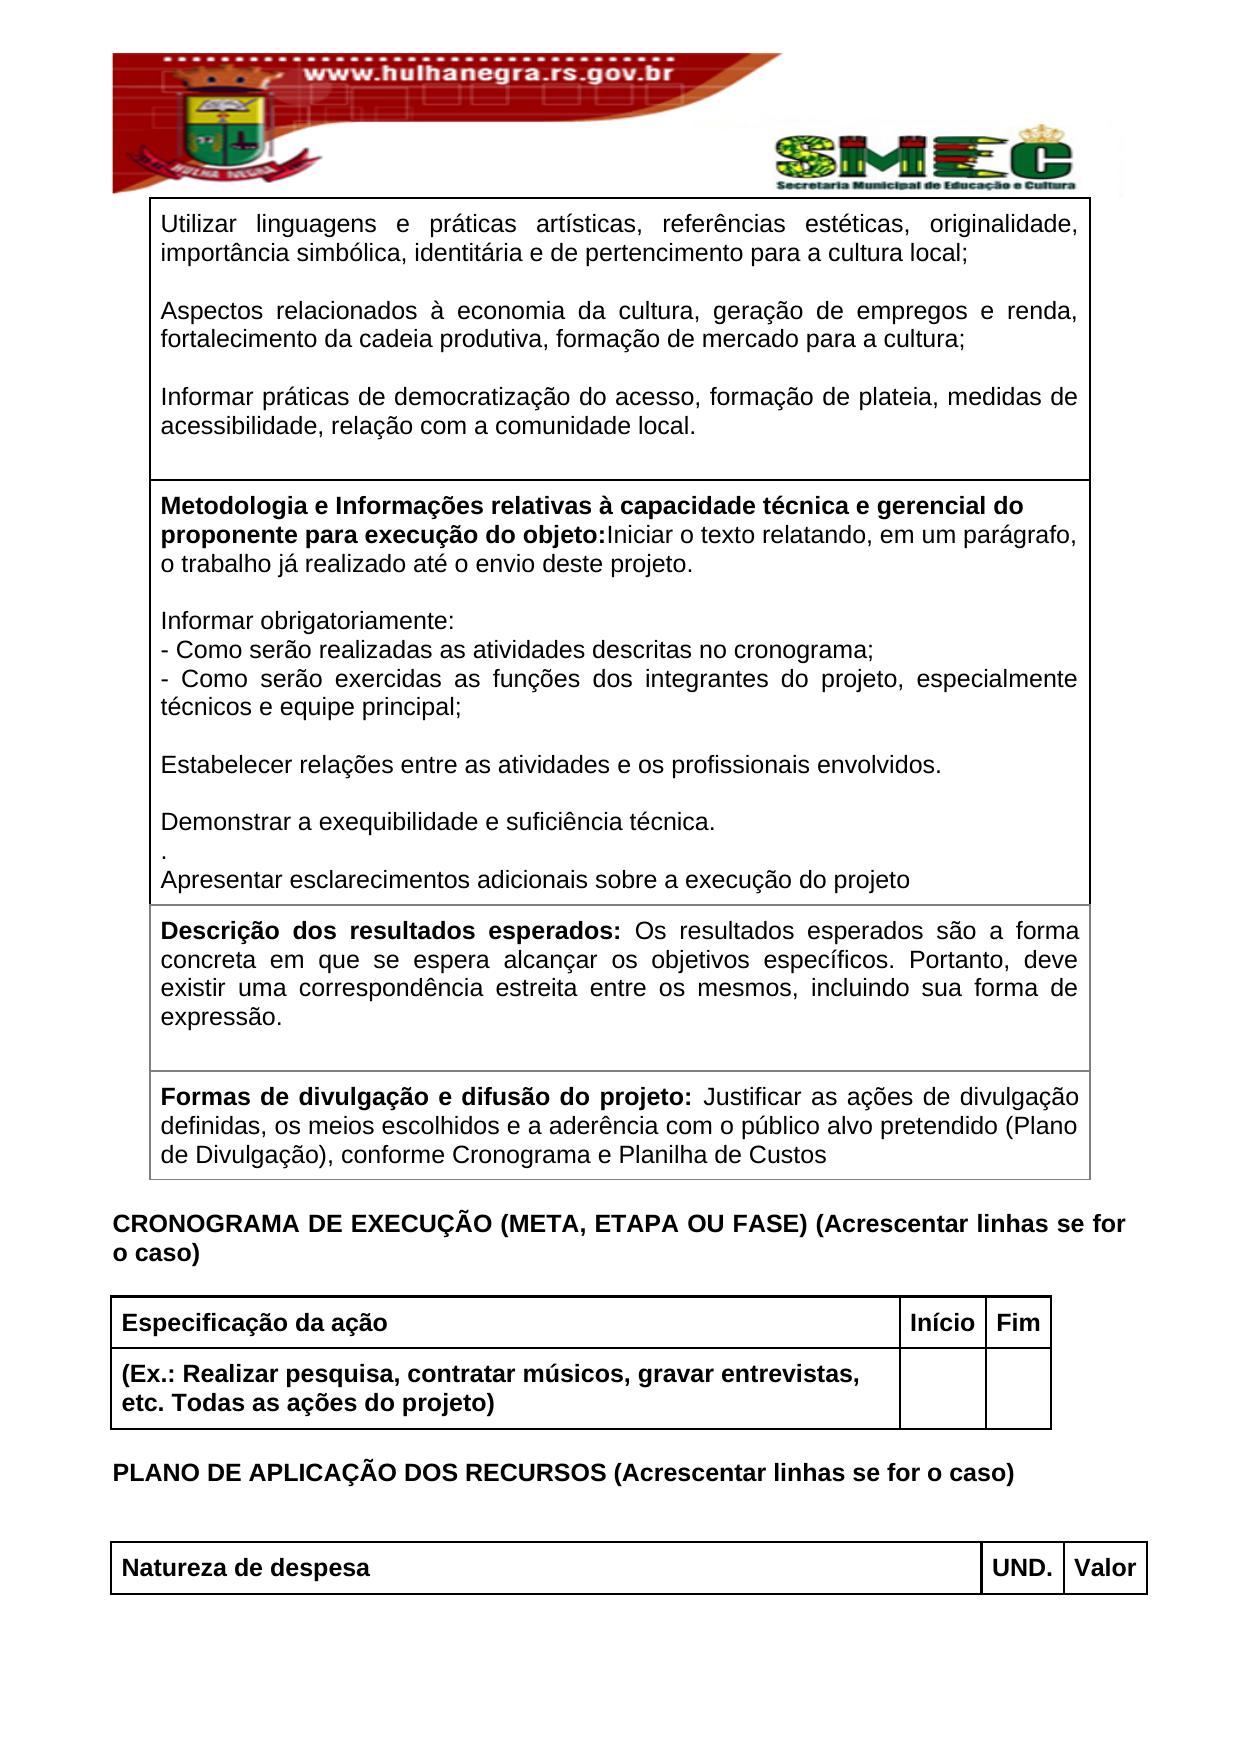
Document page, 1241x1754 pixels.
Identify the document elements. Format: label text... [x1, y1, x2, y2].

table_header Natureza de despesa [112, 1543, 980, 1592]
text CRONOGRAMA DE EXECUÇÃO (META, ETAPA OU FASE) (Acrescentar linhas se for o caso) [112, 1209, 1128, 1267]
table_cell (Ex.: Realizar pesquisa, contratar músicos, gravar entrevistas, etc. Todas as ações do projeto) [112, 1349, 899, 1427]
table_cell [987, 1349, 1050, 1427]
text PLANO DE APLICAÇÃO DOS RECURSOS (Acrescentar linhas se for o caso) [112, 1458, 1128, 1487]
table_header UND. [983, 1543, 1063, 1592]
table_cell Metodologia e Informações relativas à capacidade técnica e gerencial do proponente para execução do objeto:Iniciar o texto relatando, em um parágrafo, o trabalho já realizado até o envio deste projeto. Informar obrigatoriamente: - Como serão realizadas as atividades descritas no cronograma; - Como serão exercidas as funções dos integrantes do projeto, especialmente técnicos e equipe principal; Estabelecer relações entre as atividades e os profissionais envolvidos. Demonstrar a exequibilidade e suficiência técnica. . Apresentar esclarecimentos adicionais sobre a execução do projeto [151, 481, 1089, 904]
table_cell Formas de divulgação e difusão do projeto: Justificar as ações de divulgação definidas, os meios escolhidos e a aderência com o público alvo pretendido (Plano de Divulgação), conforme Cronograma e Planilha de Custos [151, 1072, 1089, 1179]
table_header Valor [1065, 1543, 1146, 1592]
table_header Especificação da ação [112, 1298, 899, 1347]
table_header Início [901, 1298, 985, 1347]
table_header Fim [987, 1298, 1050, 1347]
table_cell [901, 1349, 985, 1427]
table_cell Descrição dos resultados esperados: Os resultados esperados são a forma concreta em que se espera alcançar os objetivos específicos. Portanto, deve existir uma correspondência estreita entre os mesmos, incluindo sua forma de expressão. [151, 906, 1089, 1070]
picture [112, 53, 1125, 197]
